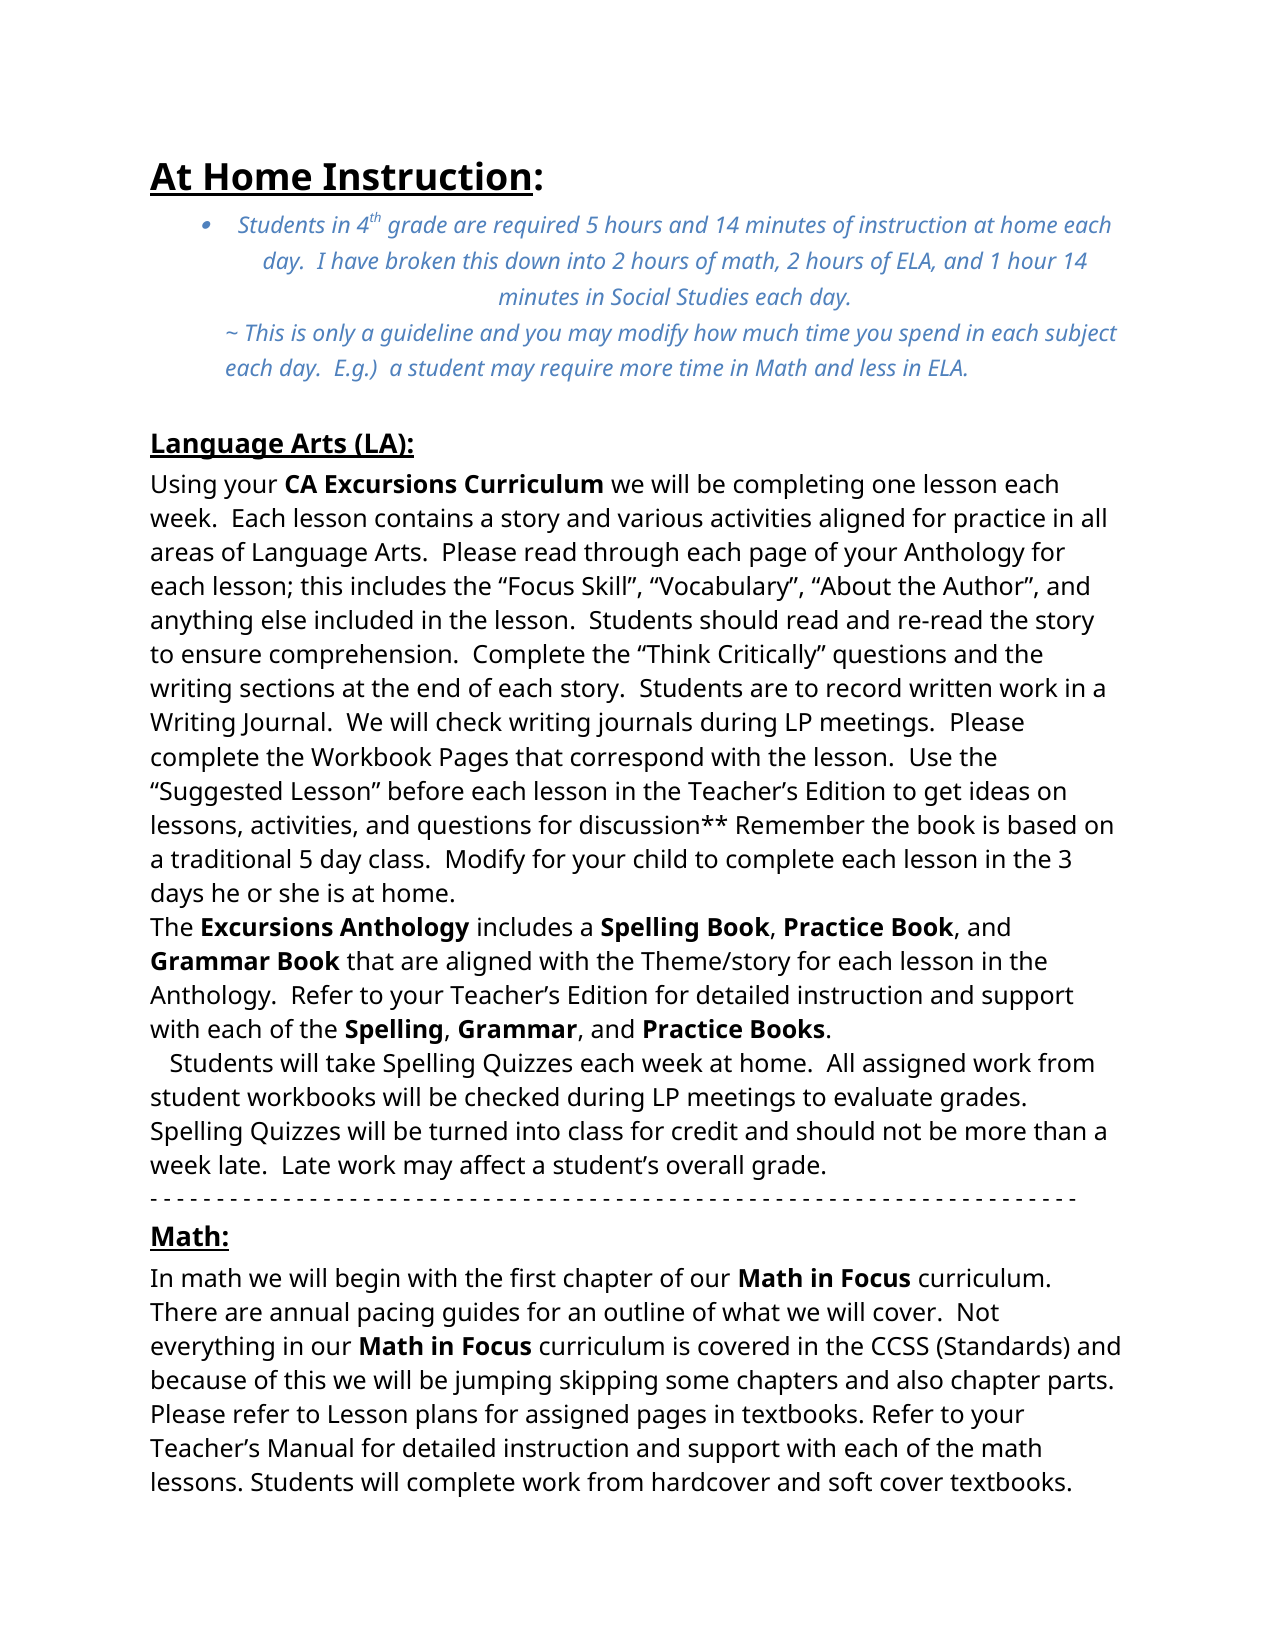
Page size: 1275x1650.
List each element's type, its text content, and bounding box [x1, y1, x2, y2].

text Using your CA Excursions Curriculum we will be completing one lesson each week. Each lesson contains a story and various activities aligned for practice in all areas of Language Arts. Please read through each page of your Anthology for each lesson; this includes the “Focus Skill”, “Vocabulary”, “About the Author”, and anything else included in the lesson. Students should read and re-read the story to ensure comprehension. Complete the “Think Critically” questions and the writing sections at the end of each story. Students are to record written work in a Writing Journal. We will check writing journals during LP meetings. Please complete the Workbook Pages that correspond with the lesson. Use the “Suggested Lesson” before each lesson in the Teacher’s Edition to get ideas on lessons, activities, and questions for discussion** Remember the book is based on a traditional 5 day class. Modify for your child to complete each lesson in the 3 days he or she is at home. [150, 467, 1125, 909]
text Language Arts (LA): [150, 424, 1125, 461]
text At Home Instruction: [150, 150, 1125, 201]
text The Excursions Anthology includes a Spelling Book, Practice Book, and Grammar Book that are aligned with the Theme/story for each lesson in the Anthology. Refer to your Teacher’s Edition for detailed instruction and support with each of the Spelling, Grammar, and Practice Books. [150, 909, 1125, 1046]
text - - - - - - - - - - - - - - - - - - - - - - - - - - - - - - - - - - - - - - - - - - - - - - - - - - - - - - - - - - - - - - - - - - - - - - [150, 1182, 1125, 1213]
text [150, 1260, 1125, 1499]
text Students will take Spelling Quizzes each week at home. All assigned work from student workbooks will be checked during LP meetings to evaluate grades. Spelling Quizzes will be turned into class for credit and should not be more than a week late. Late work may affect a student’s overall grade. [150, 1046, 1125, 1182]
list Students in 4th grade are required 5 hours and 14 minutes of instruction at home each day. I have broken this down into 2 hours of math, 2 hours of ELA, and 1 hour 14 minutes in Social Studies each day. [187, 209, 1125, 312]
text Math: [150, 1218, 1125, 1255]
text ~ This is only a guideline and you may modify how much time you spend in each subject each day. E.g.) a student may require more time in Math and less in ELA. [225, 316, 1125, 384]
